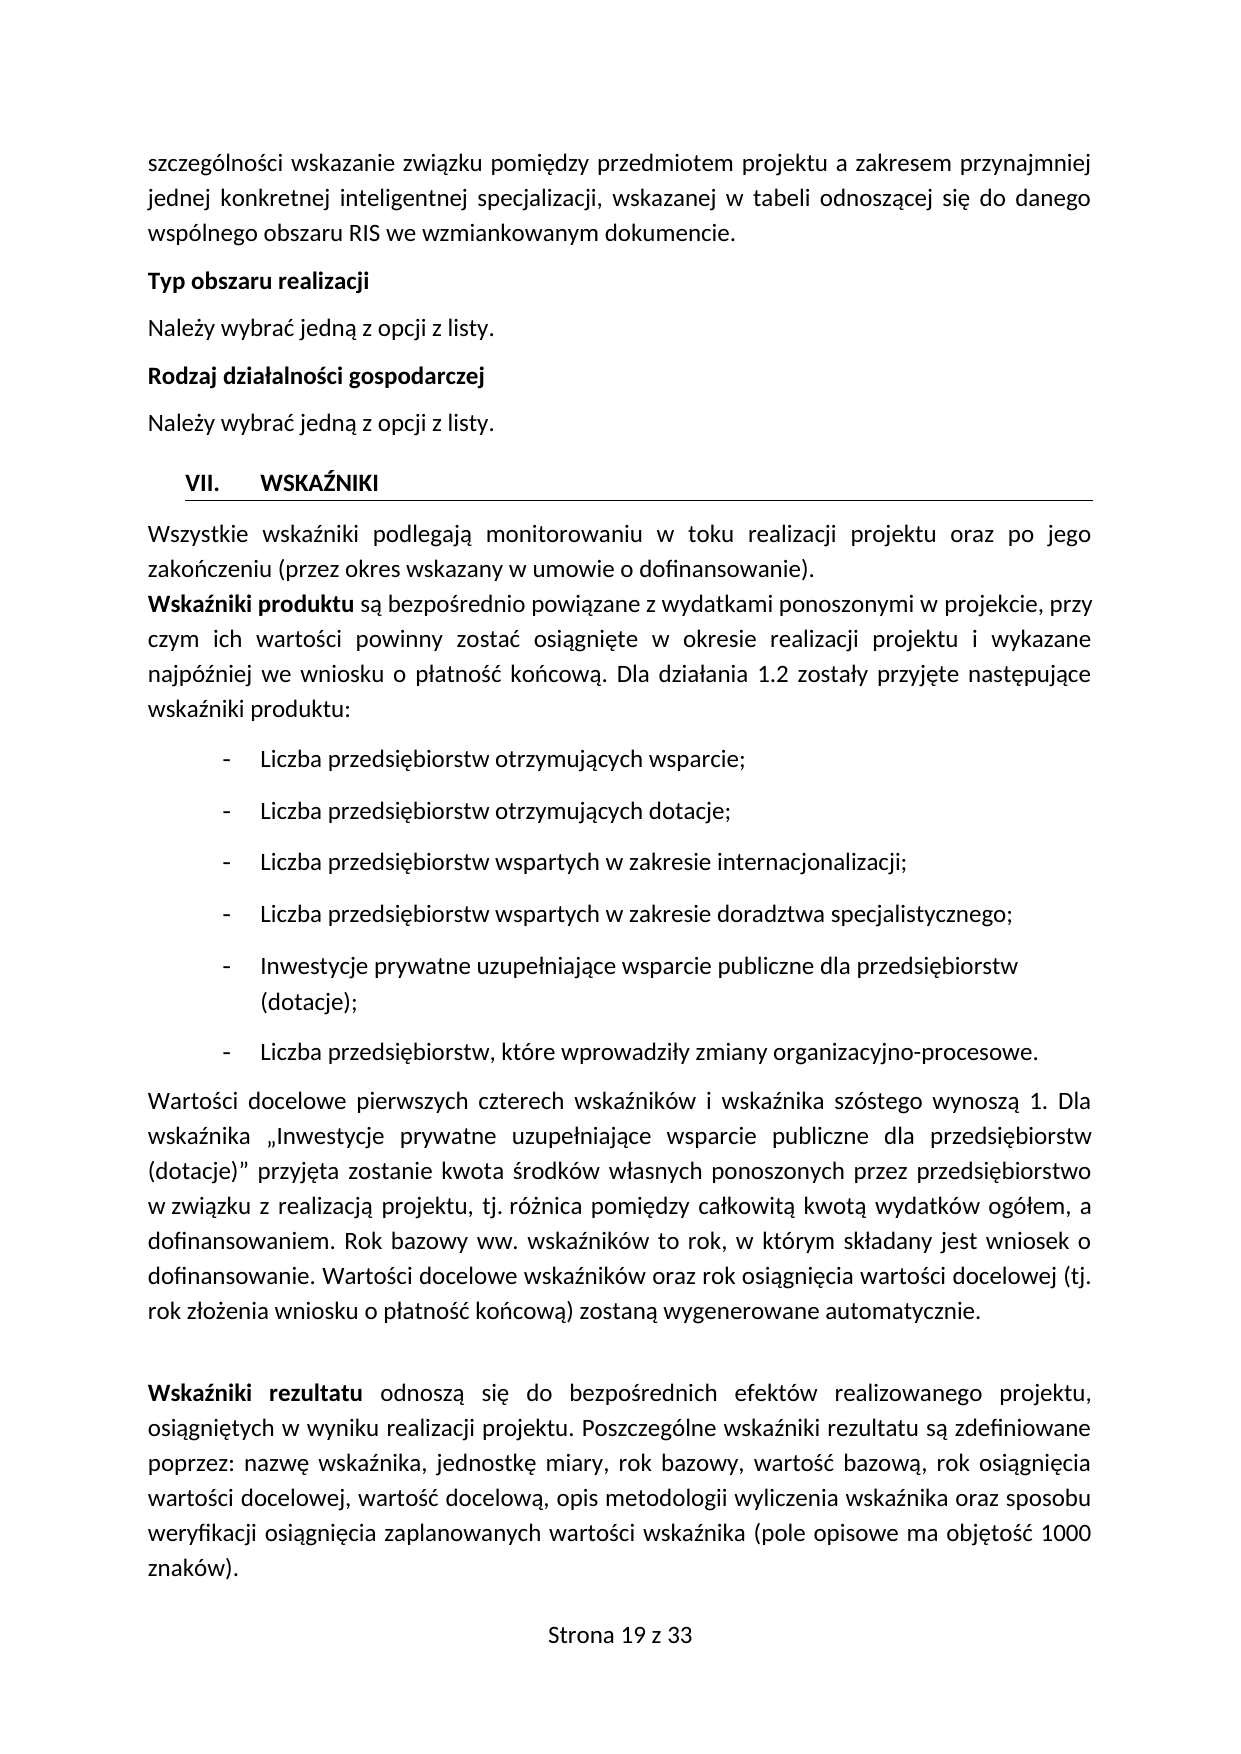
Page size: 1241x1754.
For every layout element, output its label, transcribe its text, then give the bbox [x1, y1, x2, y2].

list Inwestycje prywatne uzupełniające wsparcie publiczne dla przedsiębiorstw (dotacje); [223, 947, 1093, 1016]
list Liczba przedsiębiorstw otrzymujących dotacje; [223, 792, 1093, 826]
subtitle WSKAŹNIKI [185, 468, 1093, 500]
list Liczba przedsiębiorstw wspartych w zakresie doradztwa specjalistycznego; [223, 896, 1093, 930]
text Typ obszaru realizacji [148, 265, 1093, 296]
text Wartości docelowe pierwszych czterech wskaźników i wskaźnika szóstego wynoszą 1. Dla wskaźnika „Inwestycje prywatne uzupełniające wsparcie publiczne dla przedsiębiorstw (dotacje)” przyjęta zostanie kwota środków własnych ponoszonych przez przedsiębiorstwo w związku z realizacją projektu, tj. różnica pomiędzy całkowitą kwotą wydatków ogółem, a dofinansowaniem. Rok bazowy ww. wskaźników to rok, w którym składany jest wniosek o dofinansowanie. Wartości docelowe wskaźników oraz rok osiągnięcia wartości docelowej (tj. rok złożenia wniosku o płatność końcową) zostaną wygenerowane automatycznie. [148, 1085, 1093, 1326]
text Należy wybrać jedną z opcji z listy. [148, 313, 1093, 343]
text Należy wybrać jedną z opcji z listy. [148, 408, 1093, 438]
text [148, 148, 1093, 248]
text Wskaźniki produktu są bezpośrednio powiązane z wydatkami ponoszonymi w projekcie, przy czym ich wartości powinny zostać osiągnięte w okresie realizacji projektu i wykazane najpóźniej we wniosku o płatność końcową. Dla działania 1.2 zostały przyjęte następujące wskaźniki produktu: [148, 588, 1093, 724]
list Liczba przedsiębiorstw wspartych w zakresie internacjonalizacji; [223, 844, 1093, 878]
list Liczba przedsiębiorstw otrzymujących wsparcie; [223, 741, 1093, 775]
list Liczba przedsiębiorstw, które wprowadziły zmiany organizacyjno-procesowe. [223, 1033, 1093, 1067]
text Wskaźniki rezultatu odnoszą się do bezpośrednich efektów realizowanego projektu, osiągniętych w wyniku realizacji projektu. Poszczególne wskaźniki rezultatu są zdefiniowane poprzez: nazwę wskaźnika, jednostkę miary, rok bazowy, wartość bazową, rok osiągnięcia wartości docelowej, wartość docelową, opis metodologii wyliczenia wskaźnika oraz sposobu weryfikacji osiągnięcia zaplanowanych wartości wskaźnika (pole opisowe ma objętość 1000 znaków). [148, 1378, 1093, 1583]
text Wszystkie wskaźniki podlegają monitorowaniu w toku realizacji projektu oraz po jego zakończeniu (przez okres wskazany w umowie o dofinansowanie). [148, 518, 1093, 584]
text Rodzaj działalności gospodarczej [148, 360, 1093, 391]
